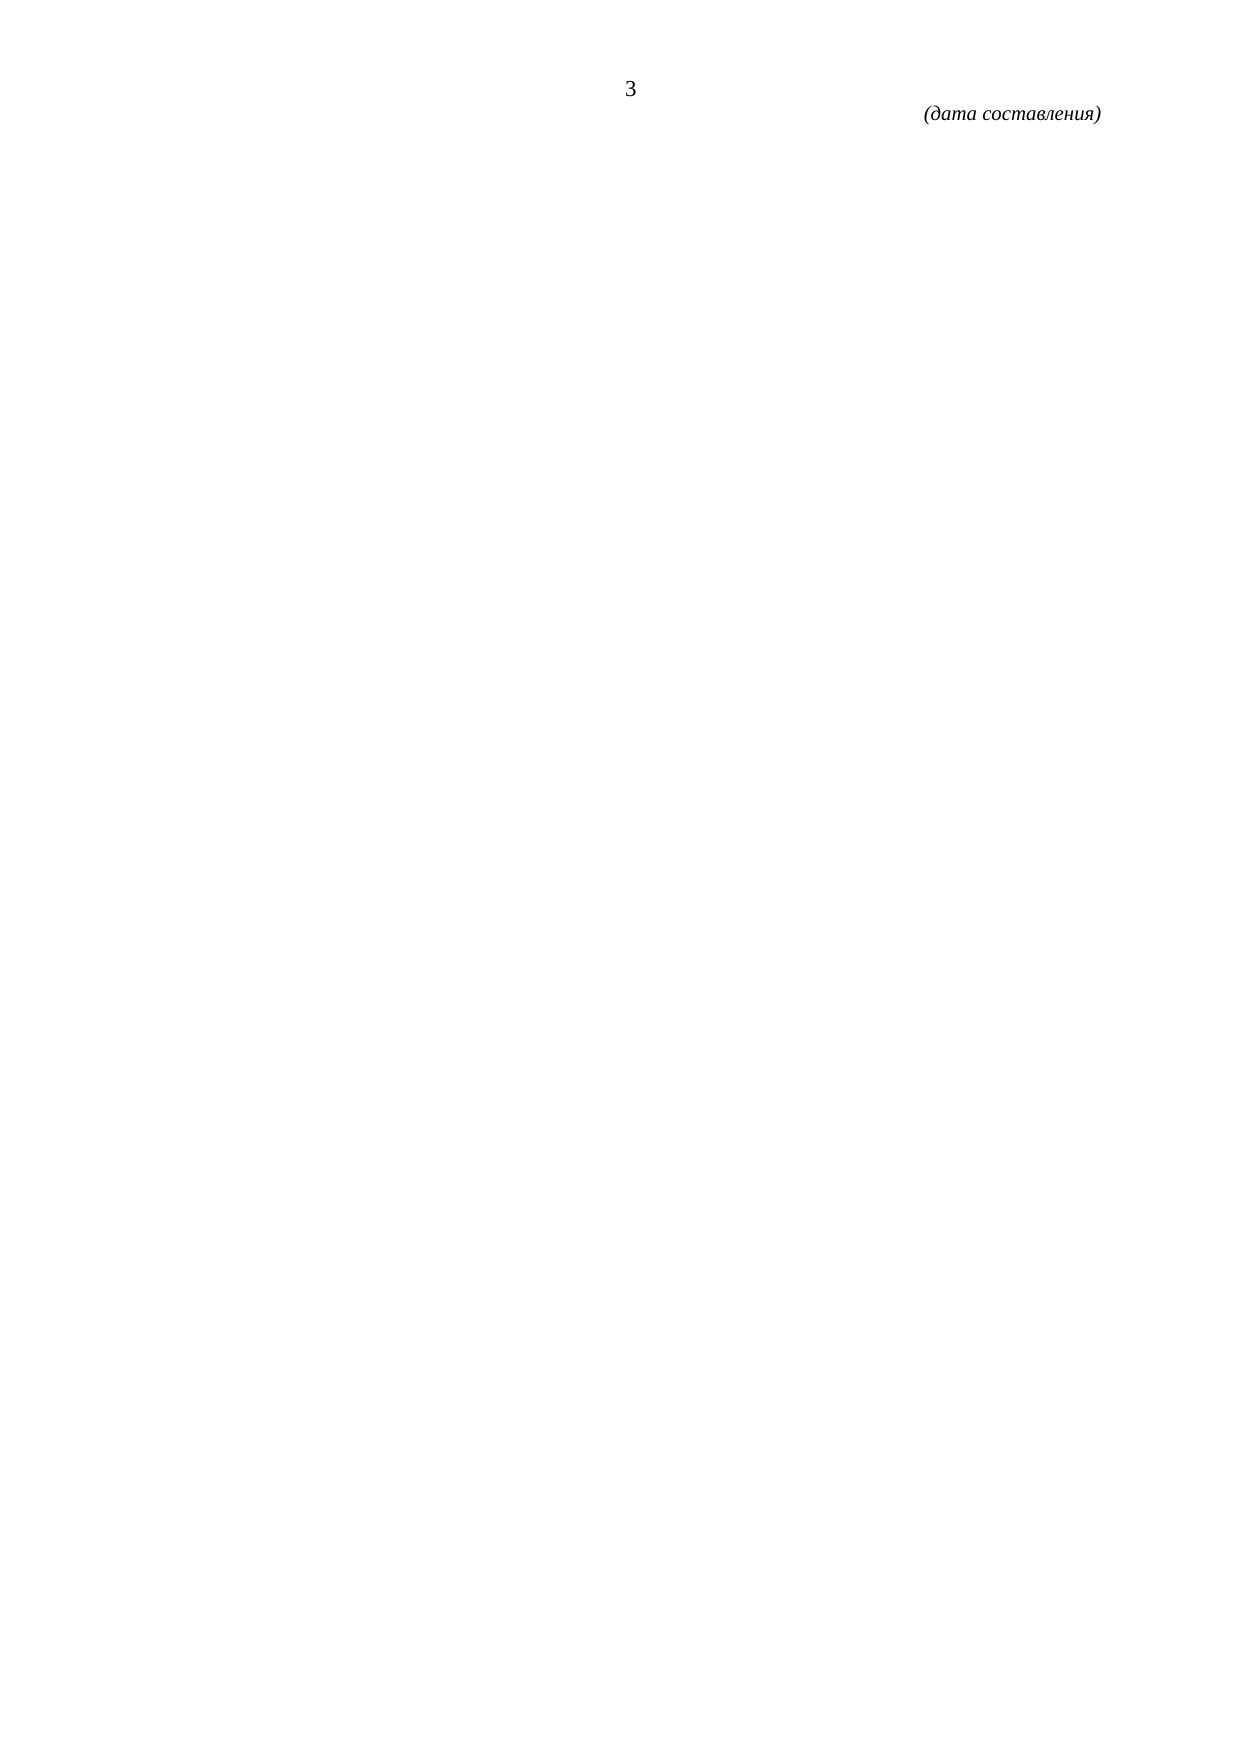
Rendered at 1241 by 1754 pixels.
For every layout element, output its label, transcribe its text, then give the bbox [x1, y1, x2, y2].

text (дата составления) [92, 101, 1169, 125]
